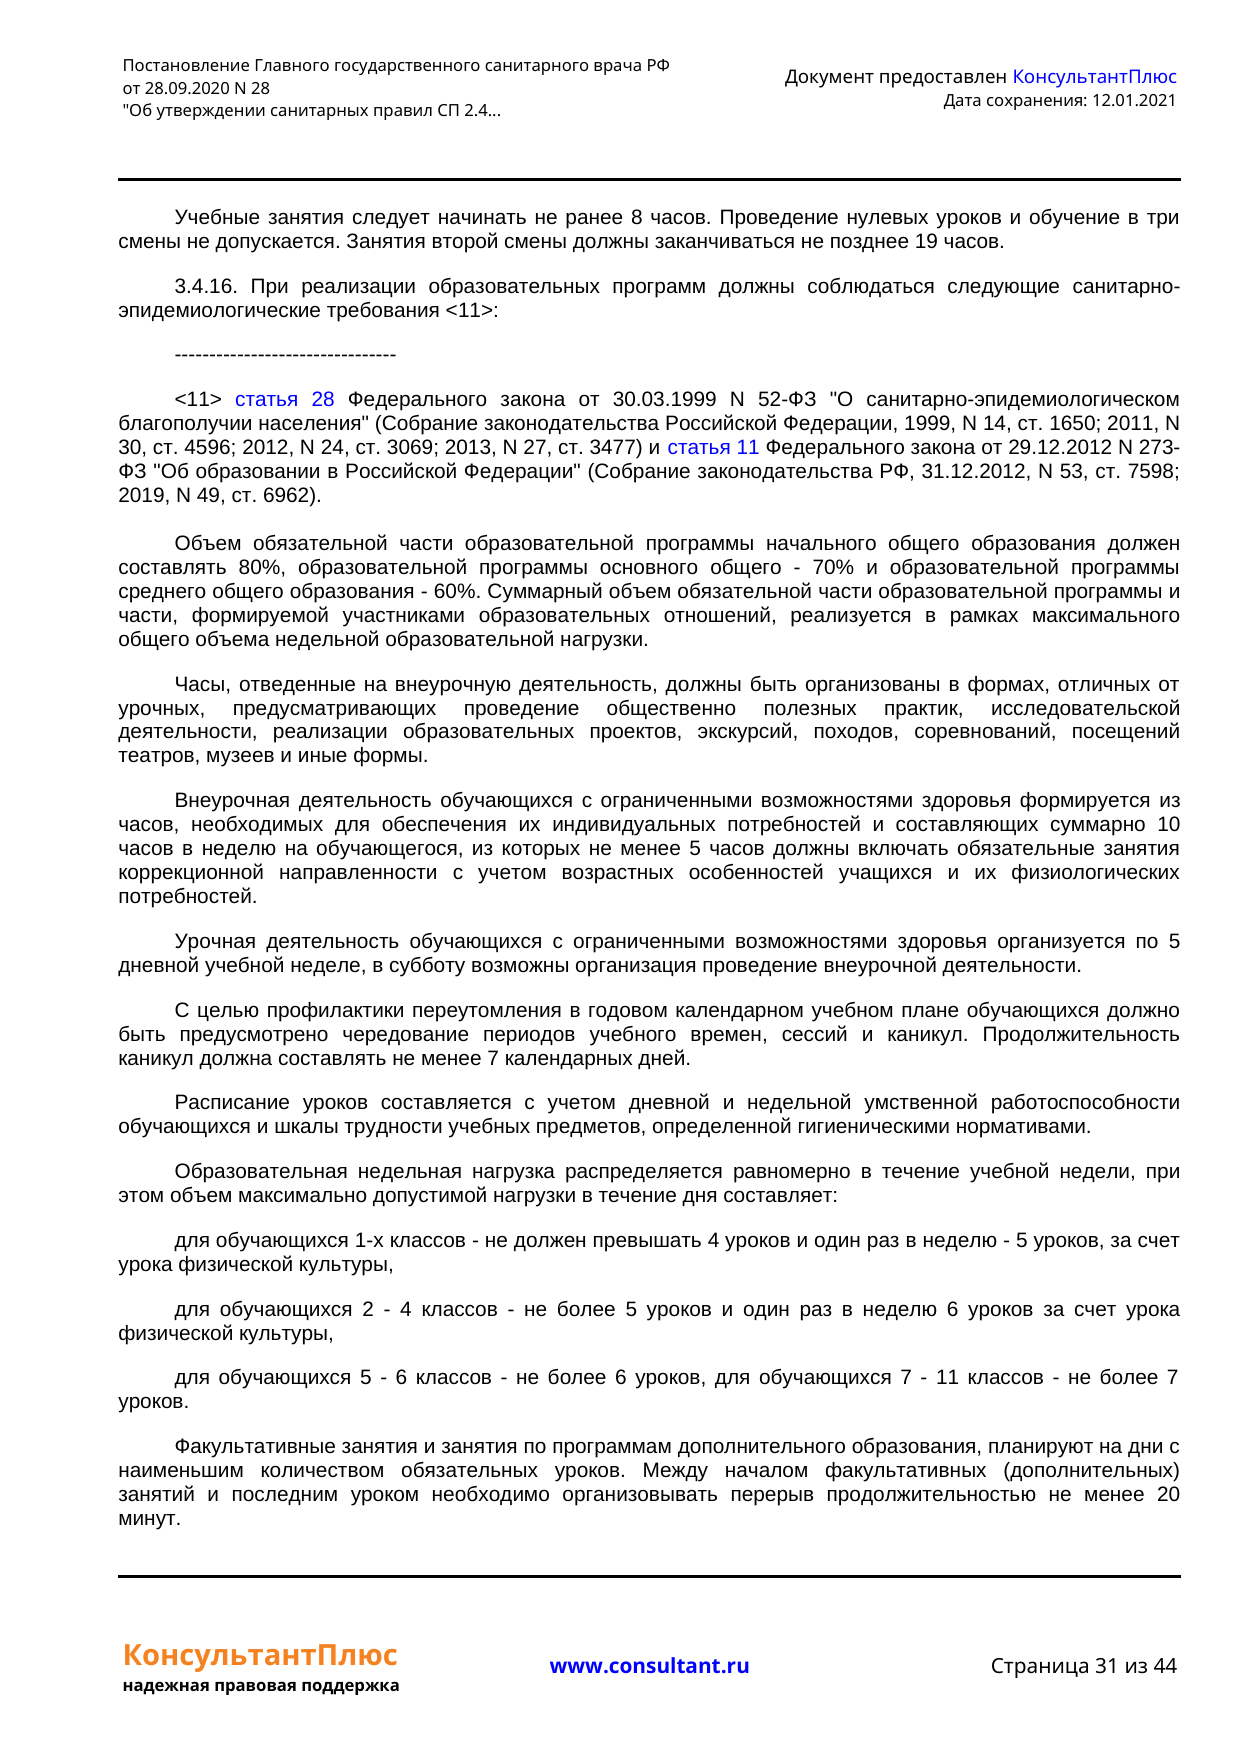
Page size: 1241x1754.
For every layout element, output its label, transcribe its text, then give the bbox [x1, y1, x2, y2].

text С целью профилактики переутомления в годовом календарном учебном плане обучающихся должно быть предусмотрено чередование периодов учебного времен, сессий и каникул. Продолжительность каникул должна составлять не менее 7 календарных дней. [118, 997, 1181, 1069]
text Образовательная недельная нагрузка распределяется равномерно в течение учебной недели, при этом объем максимально допустимой нагрузки в течение дня составляет: [118, 1159, 1181, 1207]
text Внеурочная деятельность обучающихся с ограниченными возможностями здоровья формируется из часов, необходимых для обеспечения их индивидуальных потребностей и составляющих суммарно 10 часов в неделю на обучающегося, из которых не менее 5 часов должны включать обязательные занятия коррекционной направленности с учетом возрастных особенностей учащихся и их физиологических потребностей. [118, 788, 1181, 908]
text <11> статья 28 Федерального закона от 30.03.1999 N 52-ФЗ "О санитарно-эпидемиологическом благополучии населения" (Собрание законодательства Российской Федерации, 1999, N 14, ст. 1650; 2011, N 30, ст. 4596; 2012, N 24, ст. 3069; 2013, N 27, ст. 3477) и статья 11 Федерального закона от 29.12.2012 N 273-ФЗ "Об образовании в Российской Федерации" (Собрание законодательства РФ, 31.12.2012, N 53, ст. 7598; 2019, N 49, ст. 6962). [118, 387, 1181, 507]
text Расписание уроков составляется с учетом дневной и недельной умственной работоспособности обучающихся и шкалы трудности учебных предметов, определенной гигиеническими нормативами. [118, 1090, 1181, 1138]
text Факультативные занятия и занятия по программам дополнительного образования, планируют на дни с наименьшим количеством обязательных уроков. Между началом факультативных (дополнительных) занятий и последним уроком необходимо организовывать перерыв продолжительностью не менее 20 минут. [118, 1434, 1181, 1530]
text для обучающихся 1-х классов - не должен превышать 4 уроков и один раз в неделю - 5 уроков, за счет урока физической культуры, [118, 1228, 1181, 1276]
text для обучающихся 2 - 4 классов - не более 5 уроков и один раз в неделю 6 уроков за счет урока физической культуры, [118, 1296, 1181, 1344]
text Часы, отведенные на внеурочную деятельность, должны быть организованы в формах, отличных от урочных, предусматривающих проведение общественно полезных практик, исследовательской деятельности, реализации образовательных проектов, экскурсий, походов, соревнований, посещений театров, музеев и иные формы. [118, 671, 1181, 767]
text для обучающихся 5 - 6 классов - не более 6 уроков, для обучающихся 7 - 11 классов - не более 7 уроков. [118, 1365, 1181, 1413]
text 3.4.16. При реализации образовательных программ должны соблюдаться следующие санитарно-эпидемиологические требования <11>: [118, 273, 1181, 321]
text Учебные занятия следует начинать не ранее 8 часов. Проведение нулевых уроков и обучение в три смены не допускается. Занятия второй смены должны заканчиваться не позднее 19 часов. [118, 205, 1181, 253]
text -------------------------------- [118, 342, 1181, 366]
text Объем обязательной части образовательной программы начального общего образования должен составлять 80%, образовательной программы основного общего - 70% и образовательной программы среднего общего образования - 60%. Суммарный объем обязательной части образовательной программы и части, формируемой участниками образовательных отношений, реализуется в рамках максимального общего объема недельной образовательной нагрузки. [118, 531, 1181, 651]
text Урочная деятельность обучающихся с ограниченными возможностями здоровья организуется по 5 дневной учебной неделе, в субботу возможны организация проведение внеурочной деятельности. [118, 929, 1181, 977]
